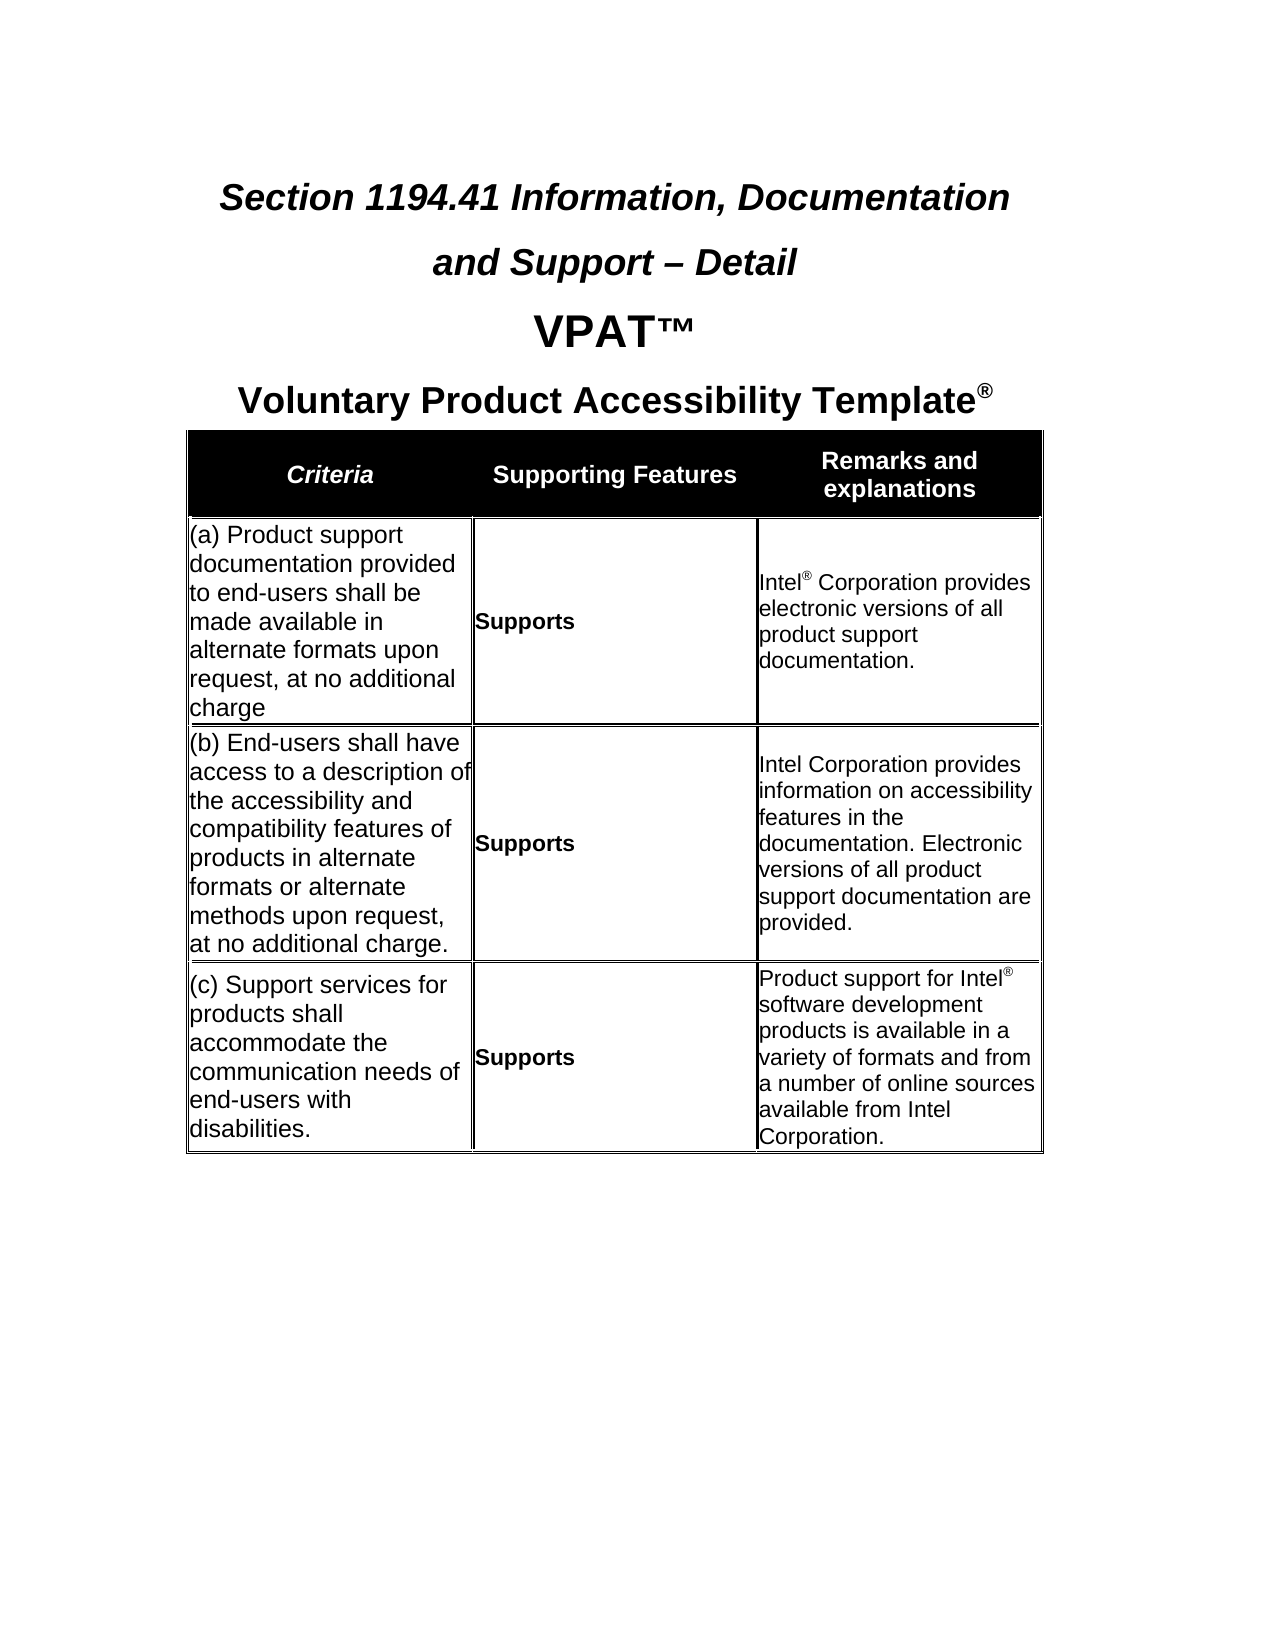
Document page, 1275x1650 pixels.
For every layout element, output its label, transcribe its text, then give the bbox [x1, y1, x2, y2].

table_cell Criteria [188, 430, 471, 516]
table_cell Supporting Features [475, 433, 756, 516]
table_cell Supports [475, 519, 756, 723]
table_cell Supports [475, 727, 756, 960]
table_cell Remarks and explanations [759, 430, 1042, 516]
table_cell Intel Corporation provides information on accessibility features in the documentation. Electronic versions of all product support documentation are provided. [759, 723, 1041, 960]
table_cell Supports [473, 963, 757, 1151]
table_cell (a) Product support documentation provided to end-users shall be made available in alternate formats upon request, at no additional charge [188, 516, 473, 723]
table_cell (b) End-users shall have access to a description of the accessibility and compatibility features of products in alternate formats or alternate methods upon request, at no additional charge. [189, 723, 471, 960]
table_cell Intel® Corporation provides electronic versions of all product support documentation. [757, 516, 1042, 723]
table_cell (c) Support services for products shall accommodate the communication needs of end-users with disabilities. [188, 960, 473, 1151]
table_header Section 1194.41 Information, Documentation and Support – Detail VPAT™ Voluntary Product Accessibility Template® [188, 150, 1042, 430]
table_cell Product support for Intel® software development products is available in a variety of formats and from a number of online sources available from Intel Corporation. [757, 960, 1042, 1151]
